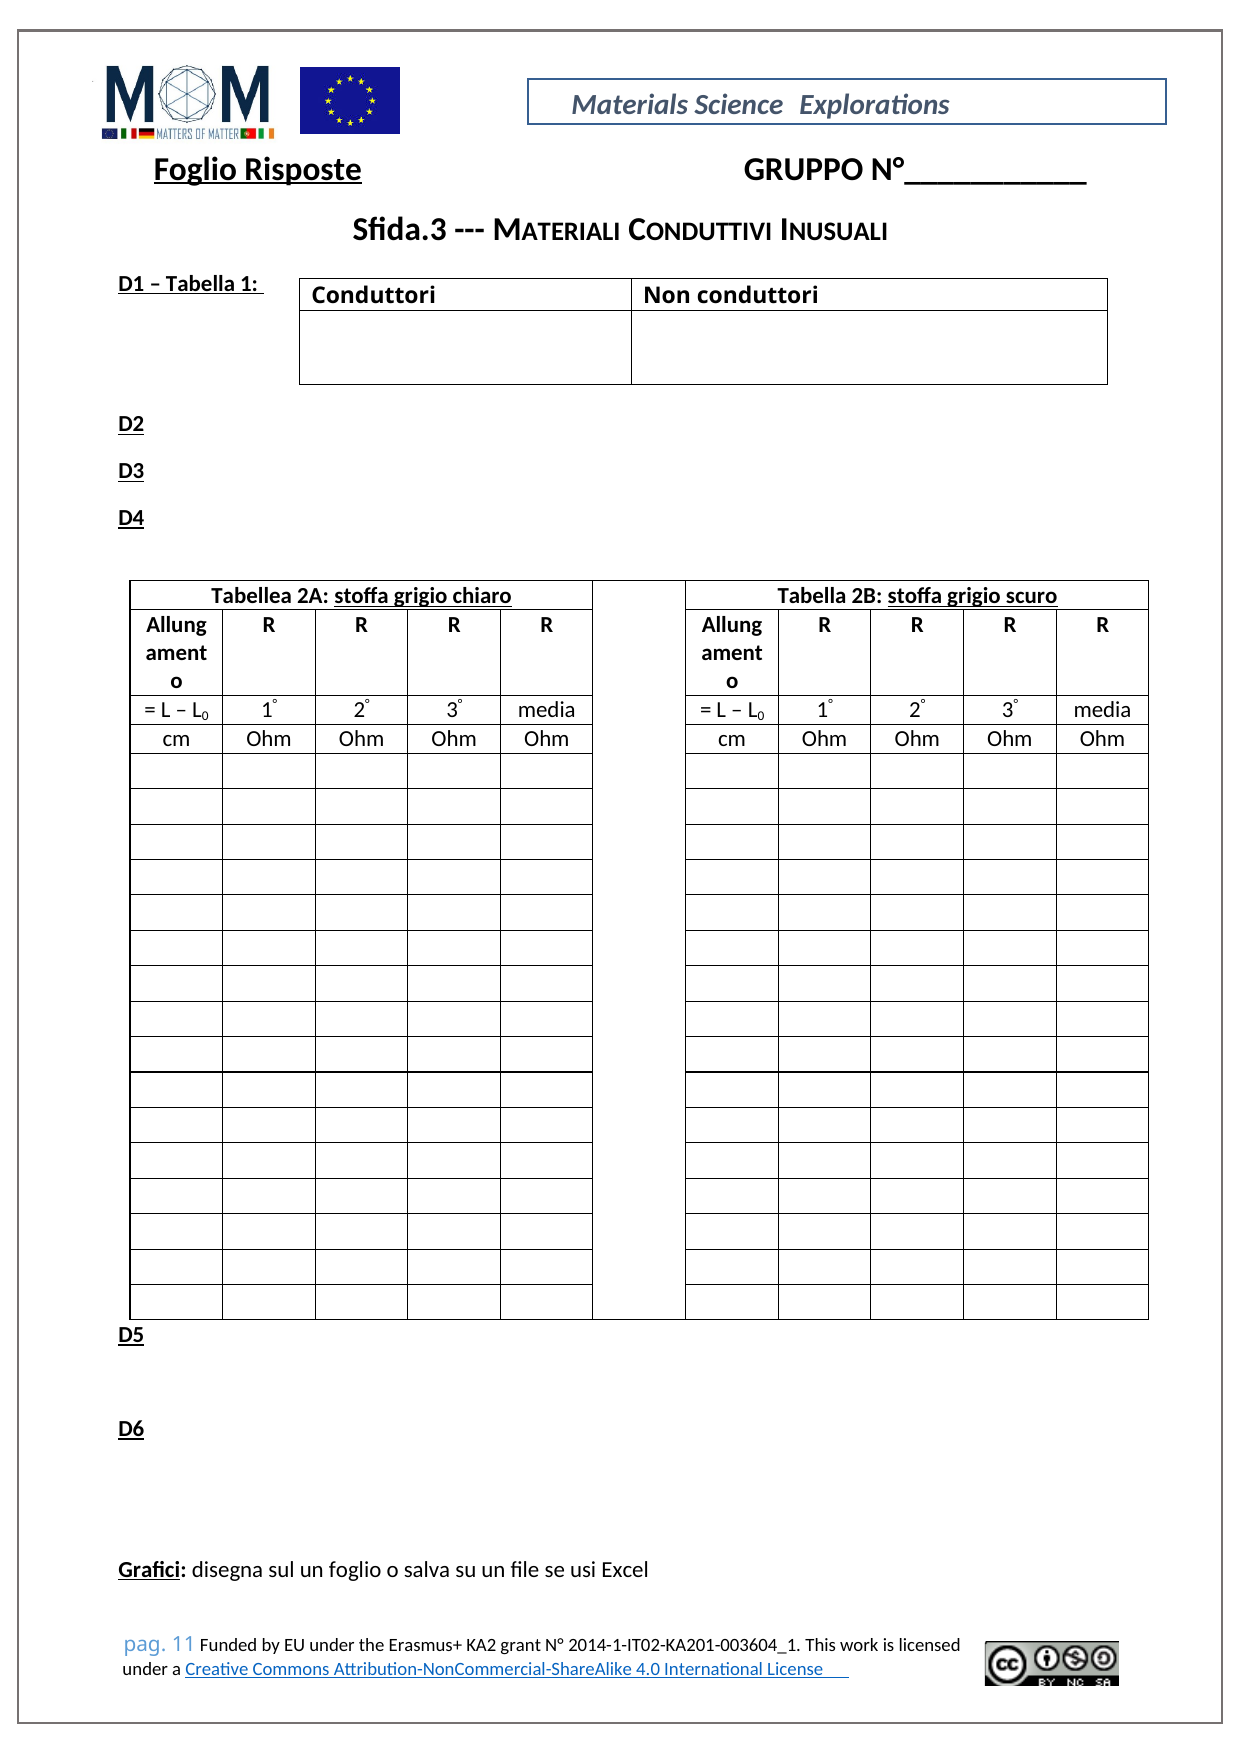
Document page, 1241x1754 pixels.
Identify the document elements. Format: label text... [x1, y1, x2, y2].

table_cell [871, 754, 963, 788]
table_cell [316, 1002, 407, 1036]
table_cell [501, 1285, 592, 1319]
text D4 [118, 503, 1122, 531]
table_cell [131, 1179, 222, 1213]
table_cell [1057, 860, 1148, 894]
table_cell [131, 1002, 222, 1036]
picture [300, 67, 400, 134]
table_cell Ohm [779, 725, 870, 753]
table_cell [964, 1002, 1056, 1036]
table_cell [779, 1179, 870, 1213]
table_cell 1° [223, 696, 315, 723]
table_cell [501, 789, 592, 823]
table_cell [871, 860, 963, 894]
table_cell [316, 1073, 407, 1107]
table_cell [131, 931, 222, 965]
table_header Tabella 2B: stoffa grigio scuro [686, 581, 1148, 609]
table_cell [316, 966, 407, 1001]
table_cell [131, 1108, 222, 1142]
table_cell [871, 1037, 963, 1071]
table_cell [408, 966, 500, 1001]
table_cell [501, 1037, 592, 1071]
table_cell [408, 1143, 500, 1178]
table_cell [131, 1285, 222, 1319]
table_cell [316, 1214, 407, 1248]
table_cell [964, 1179, 1056, 1213]
table_cell [501, 1143, 592, 1178]
text Foglio Risposte GRUPPO N°___________ [118, 148, 1122, 188]
table_cell [131, 1037, 222, 1071]
table_cell [408, 754, 500, 788]
table_cell [779, 825, 870, 859]
table_cell [871, 1250, 963, 1284]
text D2 [118, 409, 1122, 437]
table_cell [408, 1285, 500, 1319]
table_cell media [1057, 696, 1148, 723]
table_cell [316, 1143, 407, 1178]
table_cell [131, 1214, 222, 1248]
table_cell [964, 1108, 1056, 1142]
table_cell [1057, 1214, 1148, 1248]
table_cell cm [131, 725, 222, 753]
table_cell [408, 789, 500, 823]
table_cell [779, 931, 870, 965]
table_cell [871, 1214, 963, 1248]
table_cell [779, 1002, 870, 1036]
table_cell [1057, 966, 1148, 1001]
table_cell [686, 1073, 778, 1107]
table_cell [686, 895, 778, 930]
table_cell [1057, 754, 1148, 788]
table_cell [300, 311, 631, 383]
table_cell [408, 1037, 500, 1071]
table_cell [871, 825, 963, 859]
table_cell [964, 860, 1056, 894]
text D1 – Tabella 1: [118, 269, 1122, 297]
table_cell [964, 931, 1056, 965]
table_cell [871, 1002, 963, 1036]
table_cell [779, 1073, 870, 1107]
table_cell [131, 1143, 222, 1178]
table_cell Allungamento [686, 610, 778, 694]
table_cell [408, 895, 500, 930]
table_cell [408, 825, 500, 859]
table_cell R [316, 610, 407, 694]
table_cell [131, 789, 222, 823]
table_cell [686, 1214, 778, 1248]
table_cell [779, 789, 870, 823]
table_cell [686, 789, 778, 823]
table_cell [223, 1108, 315, 1142]
table_header Non conduttori [632, 279, 1107, 310]
table_cell [871, 1179, 963, 1213]
table_cell [686, 1285, 778, 1319]
table_cell R [964, 610, 1056, 694]
table_cell [223, 895, 315, 930]
table_cell [316, 1037, 407, 1071]
table_cell [501, 1214, 592, 1248]
table_cell [223, 1214, 315, 1248]
table_cell [964, 1143, 1056, 1178]
table_cell [223, 789, 315, 823]
table_cell Ohm [316, 725, 407, 753]
table_cell [779, 966, 870, 1001]
table_cell = L – L0 [131, 696, 222, 723]
table_cell [779, 754, 870, 788]
table_cell [1057, 1250, 1148, 1284]
table_cell [408, 1108, 500, 1142]
table_cell [686, 1037, 778, 1071]
table_cell 2° [316, 696, 407, 723]
table_cell [686, 825, 778, 859]
table_cell [779, 1037, 870, 1071]
table_cell [316, 754, 407, 788]
table_cell [223, 1285, 315, 1319]
table_cell [408, 1073, 500, 1107]
table_cell Ohm [964, 725, 1056, 753]
table_cell R [408, 610, 500, 694]
table_cell [871, 931, 963, 965]
table_cell [131, 825, 222, 859]
table_cell [223, 1002, 315, 1036]
table_cell [686, 1250, 778, 1284]
table_cell [871, 966, 963, 1001]
table_cell [1057, 1285, 1148, 1319]
table_cell [686, 966, 778, 1001]
table_cell [223, 754, 315, 788]
text Sfida.3 --- Materiali Conduttivi Inusuali [118, 208, 1122, 249]
text D3 [118, 456, 1122, 484]
table_cell [316, 931, 407, 965]
table_cell [686, 931, 778, 965]
table_cell [1057, 1037, 1148, 1071]
table_cell [686, 1002, 778, 1036]
table_cell [501, 1108, 592, 1142]
picture [92, 56, 279, 146]
table_cell [871, 1285, 963, 1319]
table_cell [223, 1179, 315, 1213]
table_cell [1057, 789, 1148, 823]
table_cell [964, 895, 1056, 930]
text D6 [118, 1414, 1122, 1442]
table_cell [223, 1037, 315, 1071]
table_cell [316, 825, 407, 859]
table_cell [408, 1250, 500, 1284]
table_cell [501, 1073, 592, 1107]
table_cell 2° [871, 696, 963, 723]
table_cell [223, 931, 315, 965]
table_cell [686, 1179, 778, 1213]
table_cell [131, 966, 222, 1001]
table_cell [1057, 931, 1148, 965]
table_cell Ohm [223, 725, 315, 753]
table_cell [223, 1073, 315, 1107]
table_cell [501, 1002, 592, 1036]
table_cell [871, 1073, 963, 1107]
table_cell [501, 1179, 592, 1213]
table_cell R [223, 610, 315, 694]
table_header Tabellea 2A: stoffa grigio chiaro [131, 581, 592, 609]
table_cell [131, 895, 222, 930]
table_cell [501, 966, 592, 1001]
table_cell [131, 754, 222, 788]
table_cell [408, 1002, 500, 1036]
table_cell Ohm [408, 725, 500, 753]
table_cell [779, 1143, 870, 1178]
table_cell Ohm [501, 725, 592, 753]
table_cell [964, 1037, 1056, 1071]
table_cell [223, 966, 315, 1001]
table_cell [131, 860, 222, 894]
table_cell [408, 931, 500, 965]
table_cell [501, 754, 592, 788]
table_cell [223, 1143, 315, 1178]
table_cell cm [686, 725, 778, 753]
table_cell [1057, 1002, 1148, 1036]
text Grafici: disegna sul un foglio o salva su un file se usi Excel [118, 1555, 1122, 1583]
table_cell [779, 1250, 870, 1284]
table_cell [316, 895, 407, 930]
table_cell [1057, 1073, 1148, 1107]
table_cell [779, 1285, 870, 1319]
table_cell [1057, 825, 1148, 859]
text D5 [118, 1320, 1122, 1348]
table_cell [1057, 895, 1148, 930]
table_cell [964, 1214, 1056, 1248]
table_cell [779, 1108, 870, 1142]
table_header [593, 581, 685, 1319]
table_cell [408, 860, 500, 894]
table_cell [686, 860, 778, 894]
table_cell [964, 1285, 1056, 1319]
table_cell [779, 895, 870, 930]
table_cell [964, 825, 1056, 859]
table_cell [501, 1250, 592, 1284]
table_cell [223, 1250, 315, 1284]
table_cell [408, 1214, 500, 1248]
table_cell [131, 1073, 222, 1107]
table_cell [223, 860, 315, 894]
table_cell [632, 311, 1107, 383]
table_cell = L – L0 [686, 696, 778, 723]
table_cell [686, 1143, 778, 1178]
table_cell 3° [964, 696, 1056, 723]
table_cell [316, 860, 407, 894]
table_cell R [1057, 610, 1148, 694]
table_cell Ohm [1057, 725, 1148, 753]
table_cell [316, 1250, 407, 1284]
table_cell [871, 895, 963, 930]
table_cell [1057, 1108, 1148, 1142]
table_cell [501, 895, 592, 930]
table_cell 1° [779, 696, 870, 723]
table_header Conduttori [300, 279, 631, 310]
table_cell [871, 1108, 963, 1142]
table_cell [501, 860, 592, 894]
table_cell [871, 789, 963, 823]
table_cell [316, 1108, 407, 1142]
table_cell R [779, 610, 870, 694]
table_cell [964, 789, 1056, 823]
table_cell [964, 1073, 1056, 1107]
table_cell [408, 1179, 500, 1213]
table_cell 3° [408, 696, 500, 723]
table_cell [316, 1179, 407, 1213]
table_cell [964, 1250, 1056, 1284]
table_cell [1057, 1143, 1148, 1178]
table_cell [686, 754, 778, 788]
table_cell Allungamento [131, 610, 222, 694]
table_cell [871, 1143, 963, 1178]
table_cell [964, 966, 1056, 1001]
table_cell [779, 1214, 870, 1248]
table_cell R [871, 610, 963, 694]
table_cell [316, 1285, 407, 1319]
table_cell [779, 860, 870, 894]
table_cell [686, 1108, 778, 1142]
table_cell R [501, 610, 592, 694]
table_cell [964, 754, 1056, 788]
table_cell Ohm [871, 725, 963, 753]
picture [984, 1641, 1119, 1686]
table_cell media [501, 696, 592, 723]
table_cell [1057, 1179, 1148, 1213]
table_cell [501, 825, 592, 859]
table_cell [223, 825, 315, 859]
table_cell [501, 931, 592, 965]
table_cell [131, 1250, 222, 1284]
table_cell [316, 789, 407, 823]
